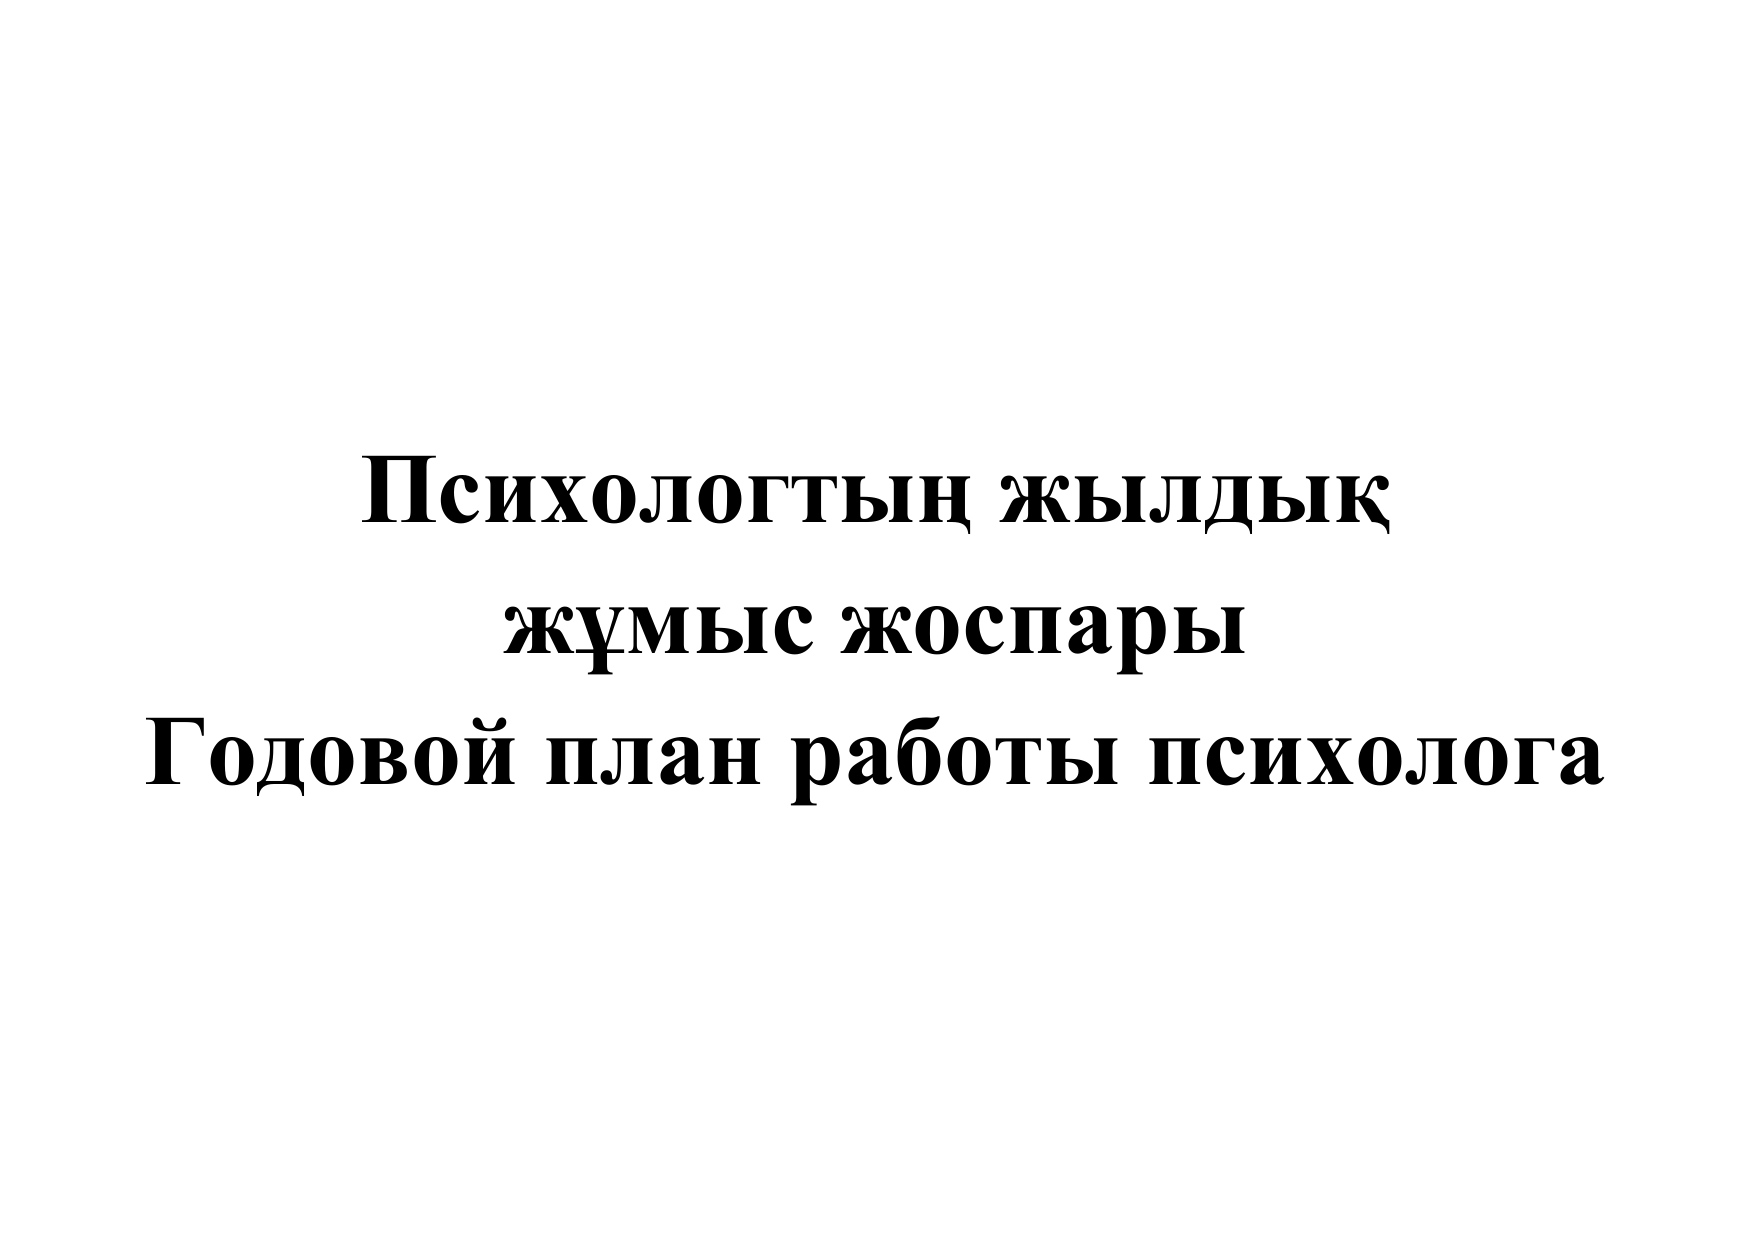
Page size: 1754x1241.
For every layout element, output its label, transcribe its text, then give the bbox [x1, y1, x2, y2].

text Психологтың жылдық жұмыс жоспары [360, 429, 1419, 675]
text Годовой план работы психолога [144, 691, 1638, 806]
